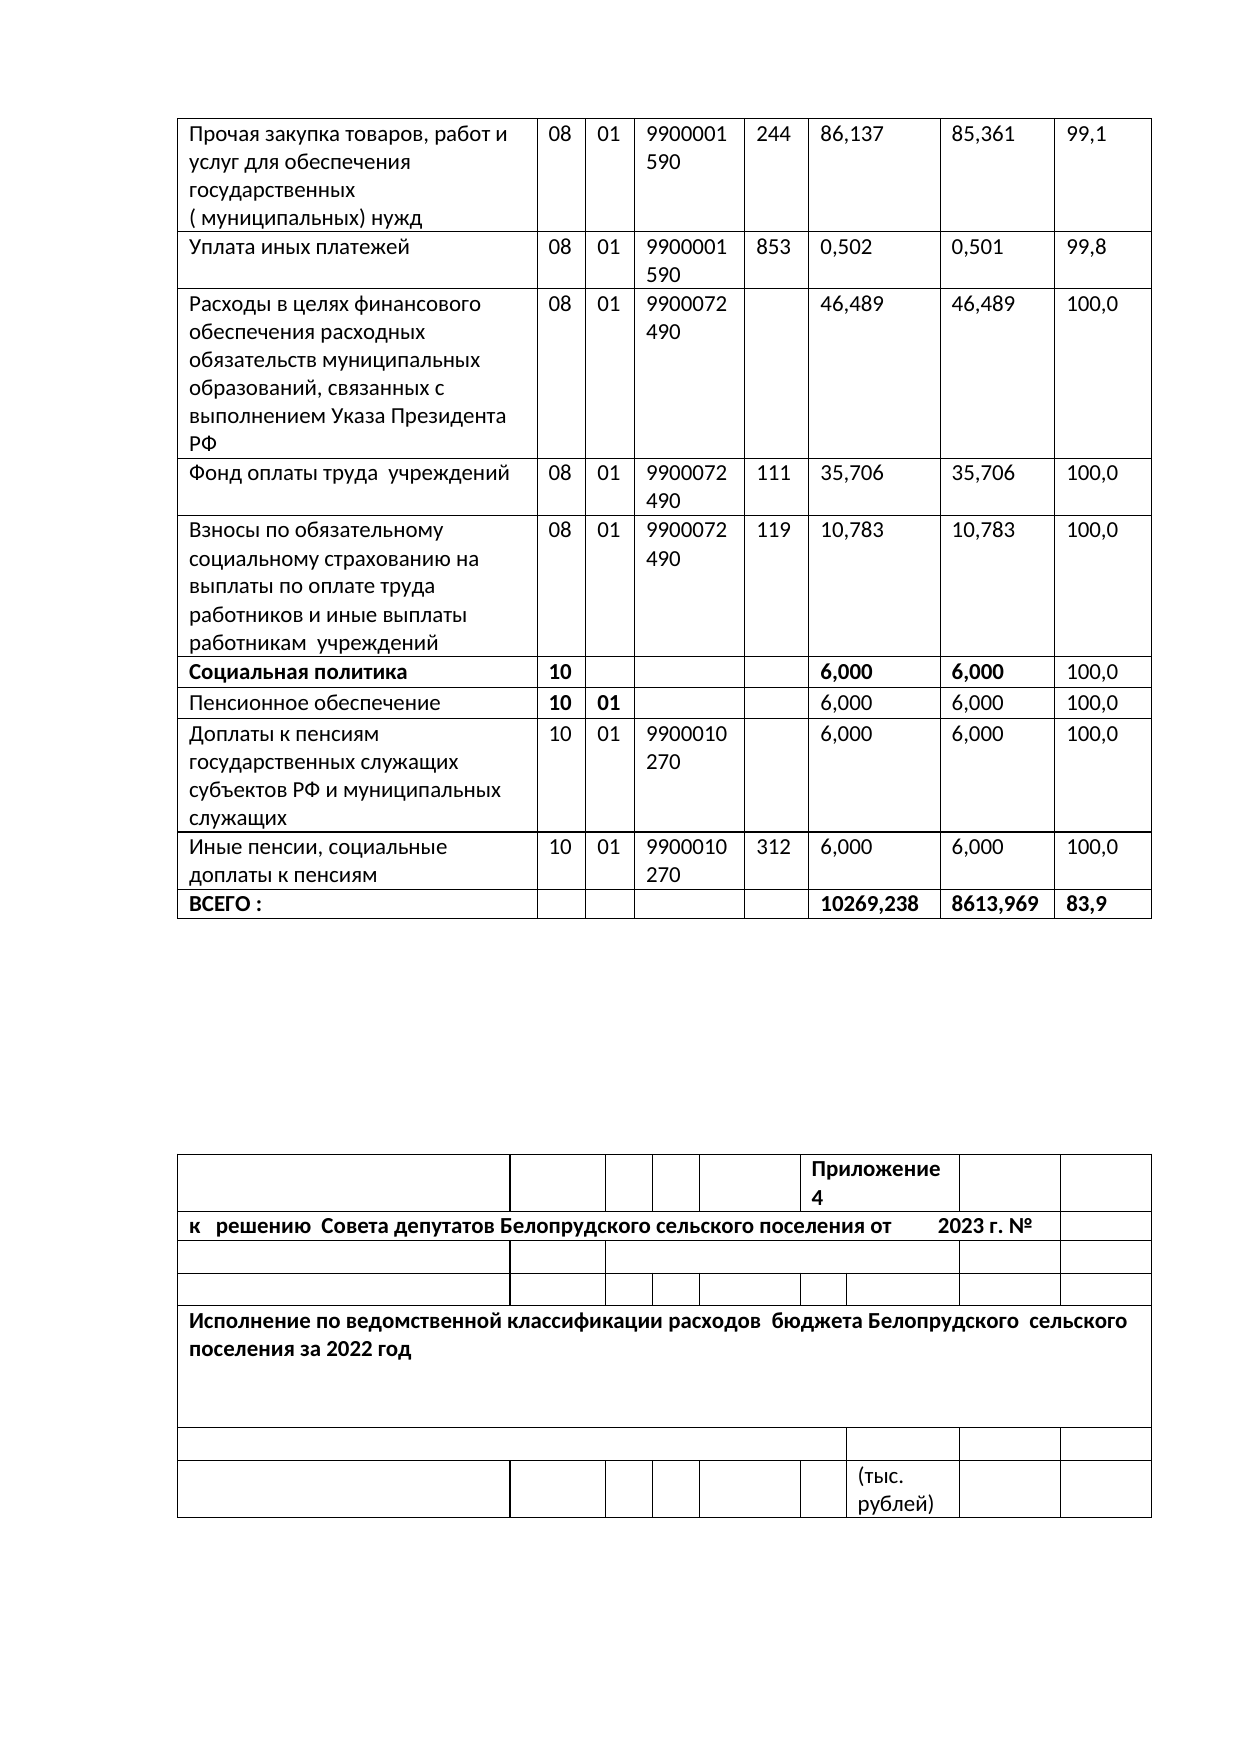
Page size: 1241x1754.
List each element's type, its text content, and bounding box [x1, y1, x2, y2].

table_cell [847, 1274, 959, 1305]
table_header [653, 1155, 699, 1211]
table_cell [960, 1428, 1060, 1460]
table_cell 9900010270 [635, 833, 744, 888]
table_cell Иные пенсии, социальные доплаты к пенсиям [178, 833, 537, 888]
table_cell 100,0 [1055, 289, 1151, 457]
table_cell [511, 1461, 605, 1517]
table_cell [960, 1274, 1060, 1305]
table_cell [178, 1428, 846, 1460]
table_cell Взносы по обязательному социальному страхованию на выплаты по оплате труда работников и иные выплаты работникам учреждений [178, 516, 537, 656]
table_cell [635, 688, 744, 718]
table_cell Социальная политика [178, 657, 537, 687]
table_cell 9900072490 [635, 459, 744, 514]
table_cell Прочая закупка товаров, работ и услуг для обеспечения государственных ( муниципальных) нужд [178, 119, 537, 231]
table_cell [635, 657, 744, 687]
table_cell (тыс. рублей) [847, 1461, 959, 1517]
table_cell [1061, 1461, 1151, 1517]
table_cell [178, 1461, 509, 1517]
table_cell [538, 890, 585, 918]
table_cell 01 [586, 833, 634, 888]
table_cell [586, 890, 634, 918]
table_header [511, 1155, 605, 1211]
table_cell 10,783 [809, 516, 940, 656]
table_cell 01 [586, 289, 634, 457]
table_cell 0,502 [809, 232, 940, 288]
table_cell [745, 289, 808, 457]
table_cell 6,000 [809, 719, 940, 831]
table_cell [653, 1274, 699, 1305]
table_cell 100,0 [1055, 833, 1151, 888]
table_cell 10,783 [941, 516, 1054, 656]
table_cell Доплаты к пенсиям государственных служащих субъектов РФ и муниципальных служащих [178, 719, 537, 831]
table_cell ВСЕГО : [178, 890, 537, 918]
table_cell 9900001590 [635, 119, 744, 231]
table_cell 10269,238 [809, 890, 940, 918]
table_cell [700, 1461, 800, 1517]
table_cell 6,000 [941, 833, 1054, 888]
table_cell 119 [745, 516, 808, 656]
table_cell Пенсионное обеспечение [178, 688, 537, 718]
table_cell 244 [745, 119, 808, 231]
table_cell [1061, 1428, 1151, 1460]
table_cell Фонд оплаты труда учреждений [178, 459, 537, 514]
table_cell [606, 1274, 652, 1305]
table_cell 100,0 [1055, 459, 1151, 514]
table_cell 01 [586, 719, 634, 831]
table_cell Расходы в целях финансового обеспечения расходных обязательств муниципальных образований, связанных с выполнением Указа Президента РФ [178, 289, 537, 457]
table_cell 100,0 [1055, 688, 1151, 718]
table_cell 46,489 [809, 289, 940, 457]
table_cell 99,8 [1055, 232, 1151, 288]
table_header [1061, 1155, 1151, 1211]
table_cell [745, 890, 808, 918]
table_cell [1061, 1212, 1151, 1240]
table_cell 6,000 [809, 833, 940, 888]
table_cell 08 [538, 119, 585, 231]
table_cell к решению Совета депутатов Белопрудского сельского поселения от 2023 г. № [178, 1212, 1060, 1240]
table_cell [801, 1461, 846, 1517]
table_cell 08 [538, 289, 585, 457]
table_cell 9900072490 [635, 516, 744, 656]
table_cell [1061, 1274, 1151, 1305]
table_cell 01 [586, 459, 634, 514]
table_cell 01 [586, 516, 634, 656]
table_cell 35,706 [809, 459, 940, 514]
table_cell 0,501 [941, 232, 1054, 288]
table_cell 853 [745, 232, 808, 288]
table_cell [745, 657, 808, 687]
table_cell 100,0 [1055, 516, 1151, 656]
table_cell [606, 1461, 652, 1517]
table_cell 08 [538, 459, 585, 514]
table_cell 10 [538, 657, 585, 687]
table_cell 111 [745, 459, 808, 514]
table_cell Уплата иных платежей [178, 232, 537, 288]
table_cell [653, 1461, 699, 1517]
table_cell [586, 657, 634, 687]
table_cell 6,000 [941, 657, 1054, 687]
table_cell [1061, 1241, 1151, 1272]
table_cell [960, 1461, 1060, 1517]
table_cell [606, 1241, 959, 1272]
table_header [178, 1155, 509, 1211]
table_cell 9900010270 [635, 719, 744, 831]
table_cell 9900072490 [635, 289, 744, 457]
table_cell Исполнение по ведомственной классификации расходов бюджета Белопрудского сельского поселения за 2022 год [178, 1306, 1151, 1427]
table_cell 35,706 [941, 459, 1054, 514]
table_cell [745, 688, 808, 718]
table_cell [511, 1274, 605, 1305]
table_cell 10 [538, 833, 585, 888]
table_cell 10 [538, 719, 585, 831]
table_cell 312 [745, 833, 808, 888]
table_cell 6,000 [941, 719, 1054, 831]
table_cell 01 [586, 232, 634, 288]
table_cell [801, 1274, 846, 1305]
table_cell 99,1 [1055, 119, 1151, 231]
table_cell 85,361 [941, 119, 1054, 231]
table_cell 6,000 [809, 657, 940, 687]
table_cell 08 [538, 516, 585, 656]
table_cell [960, 1241, 1060, 1272]
table_cell [178, 1274, 509, 1305]
table_cell [700, 1274, 800, 1305]
table_cell 6,000 [809, 688, 940, 718]
table_cell [178, 1241, 509, 1272]
table_header Приложение 4 [801, 1155, 959, 1211]
table_cell 100,0 [1055, 719, 1151, 831]
table_cell 01 [586, 688, 634, 718]
table_cell 08 [538, 232, 585, 288]
table_cell [745, 719, 808, 831]
table_cell 01 [586, 119, 634, 231]
table_cell 46,489 [941, 289, 1054, 457]
table_cell 10 [538, 688, 585, 718]
table_cell 86,137 [809, 119, 940, 231]
table_cell [511, 1241, 605, 1272]
table_cell 9900001590 [635, 232, 744, 288]
table_cell 6,000 [941, 688, 1054, 718]
table_cell 8613,969 [941, 890, 1054, 918]
table_cell [847, 1428, 959, 1460]
table_cell 100,0 [1055, 657, 1151, 687]
table_cell 83,9 [1055, 890, 1151, 918]
table_header [960, 1155, 1060, 1211]
table_cell [635, 890, 744, 918]
table_header [606, 1155, 652, 1211]
table_header [700, 1155, 800, 1211]
